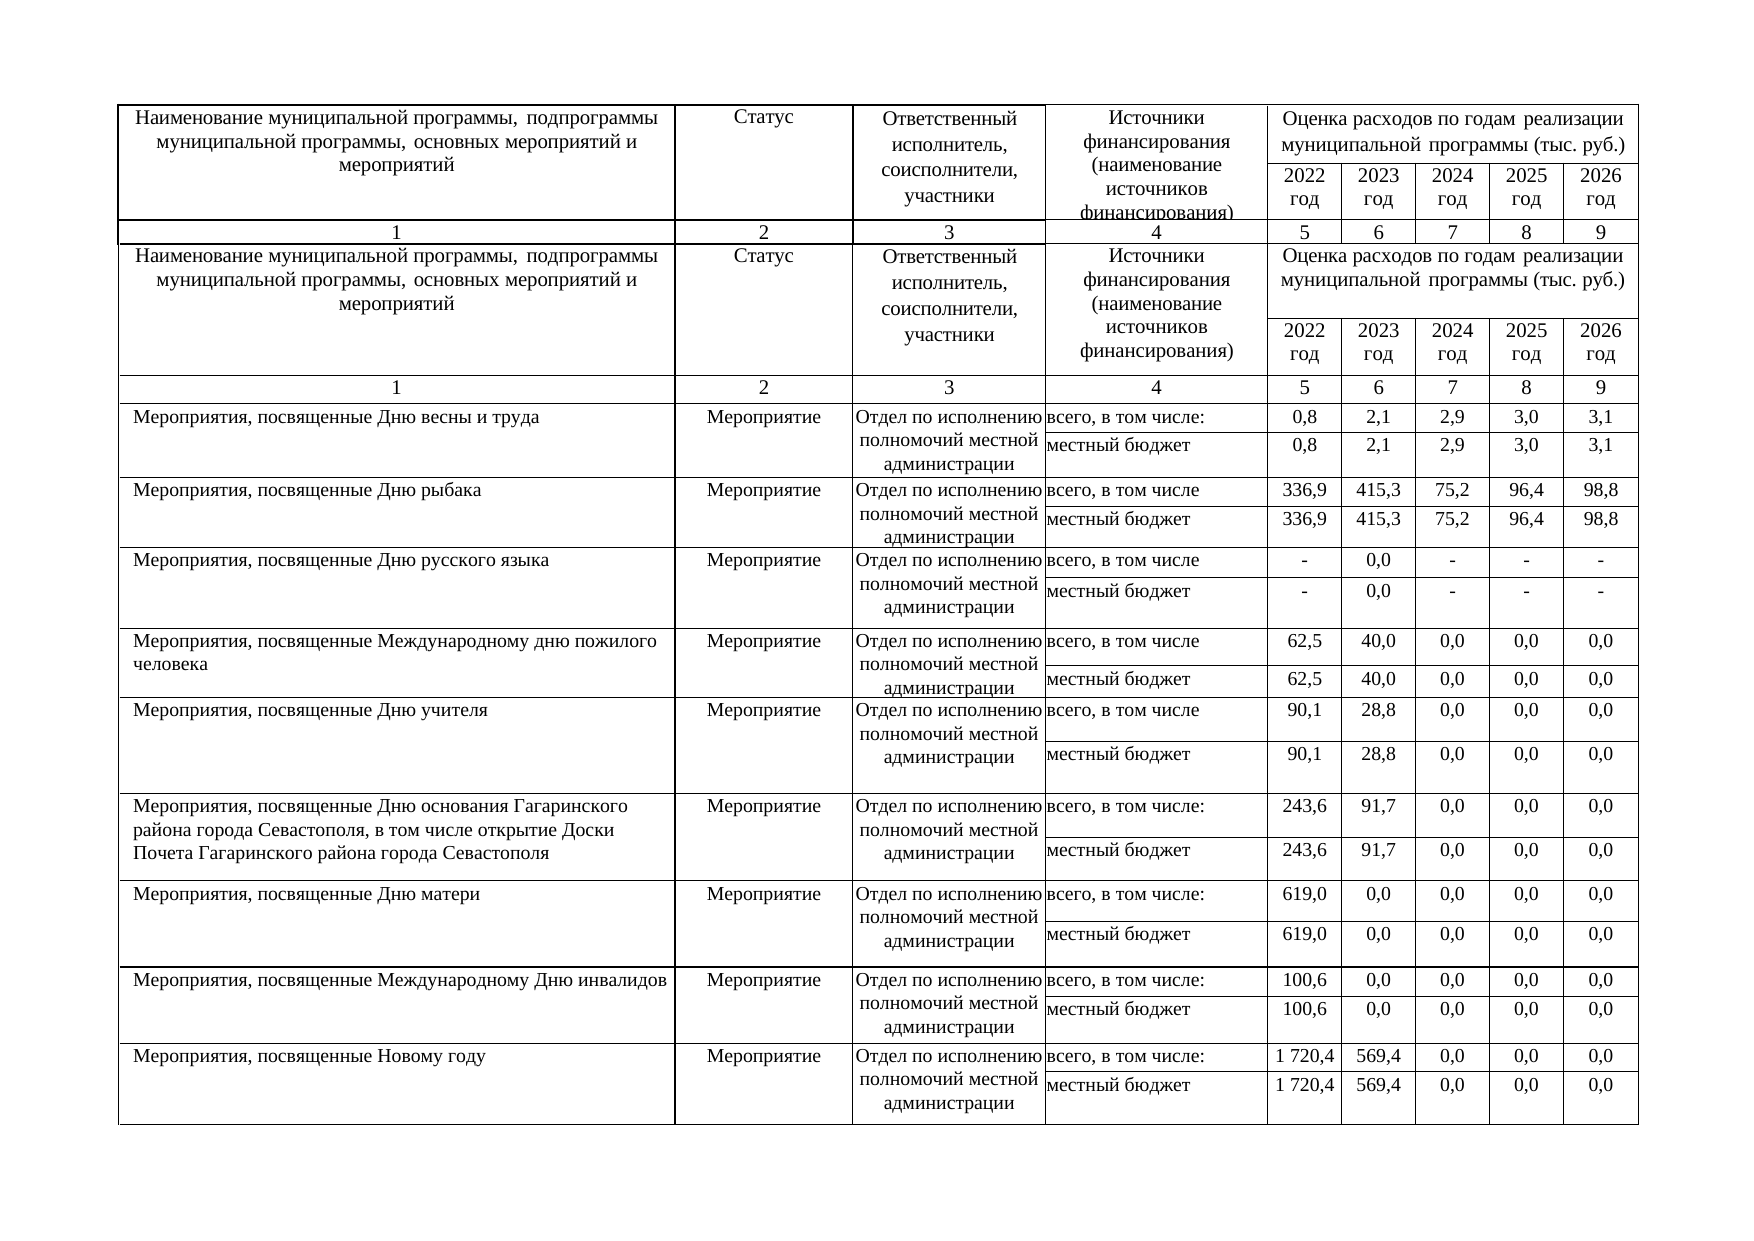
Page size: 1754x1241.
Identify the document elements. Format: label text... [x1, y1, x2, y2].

table_cell 0,0 [1342, 881, 1415, 921]
table_cell - [1490, 548, 1563, 577]
table_cell Отдел по исполнению полномочий местной администрации [853, 629, 1045, 697]
table_cell 0,0 [1416, 666, 1489, 697]
table_cell 7 [1416, 376, 1489, 403]
table_cell 0,0 [1416, 1072, 1489, 1124]
table_cell 3 [854, 221, 1045, 243]
table_cell 96,4 [1490, 507, 1563, 547]
table_cell 40,0 [1342, 629, 1415, 665]
table_cell всего, в том числе: [1046, 968, 1267, 996]
table_cell 0,0 [1490, 629, 1563, 665]
table_cell 0,0 [1564, 742, 1638, 793]
table_cell 2025 год [1490, 164, 1563, 219]
table_cell 7 [1416, 220, 1489, 243]
table_cell - [1416, 548, 1489, 577]
table_cell 0,0 [1490, 666, 1563, 697]
table_cell 0,0 [1342, 578, 1415, 627]
table_cell Мероприятия, посвященные Дню весны и труда [119, 404, 674, 477]
table_cell Мероприятие [676, 794, 852, 880]
table_cell 0,0 [1564, 629, 1638, 665]
table_cell 100,6 [1268, 997, 1341, 1042]
table_cell 0,0 [1564, 997, 1638, 1042]
table_cell Мероприятия, посвященные Дню учителя [119, 698, 674, 793]
table_cell 98,8 [1564, 507, 1638, 547]
table_cell 569,4 [1342, 1044, 1415, 1071]
table_cell 0,0 [1564, 666, 1638, 697]
table_cell местный бюджет [1046, 742, 1267, 793]
table_cell 1 [119, 221, 674, 243]
table_cell 2,9 [1416, 433, 1489, 477]
table_cell 2024 год [1416, 164, 1489, 219]
table_header Источники финансирования (наименование источников финансирования) [1046, 105, 1267, 219]
table_cell местный бюджет [1046, 997, 1267, 1042]
table_cell 2022 год [1268, 164, 1341, 219]
table_cell 62,5 [1268, 629, 1341, 665]
table_cell 0,8 [1268, 433, 1341, 477]
table_cell местный бюджет [1046, 666, 1267, 697]
table_cell 2026 год [1564, 319, 1638, 375]
table_cell местный бюджет [1046, 1072, 1267, 1124]
table_cell 0,0 [1564, 1044, 1638, 1071]
table_cell Мероприятие [676, 1044, 852, 1124]
table_cell 0,0 [1490, 1044, 1563, 1071]
table_cell 4 [1046, 220, 1267, 243]
table_cell всего, в том числе: [1046, 881, 1267, 921]
table_cell 0,0 [1490, 881, 1563, 921]
table_cell Источники финансирования (наименование источников финансирования) [1046, 244, 1267, 375]
table_cell 3,1 [1564, 433, 1638, 477]
table_header Наименование муниципальной программы, подпрограммы муниципальной программы, основных мероприятий и мероприятий [119, 106, 674, 219]
table_header Ответственный исполнитель, соисполнители, участники [854, 106, 1045, 219]
table_cell местный бюджет [1046, 433, 1267, 477]
table_cell 415,3 [1342, 507, 1415, 547]
table_cell 75,2 [1416, 478, 1489, 506]
table_cell Отдел по исполнению полномочий местной администрации [853, 881, 1045, 966]
table_cell 2022 год [1268, 319, 1341, 375]
table_cell 415,3 [1342, 478, 1415, 506]
table_cell местный бюджет [1046, 578, 1267, 627]
table_cell 0,0 [1416, 838, 1489, 880]
table_cell 243,6 [1268, 838, 1341, 880]
table_cell всего, в том числе: [1046, 794, 1267, 837]
table_cell 0,0 [1564, 698, 1638, 741]
table_cell Отдел по исполнению полномочий местной администрации [853, 794, 1045, 880]
table_cell Отдел по исполнению полномочий местной администрации [853, 404, 1045, 477]
table_cell местный бюджет [1046, 922, 1267, 966]
table_header Оценка расходов по годам реализации муниципальной программы (тыс. руб.) [1268, 105, 1638, 162]
table_cell Отдел по исполнению полномочий местной администрации [853, 478, 1045, 547]
table_cell 243,6 [1268, 794, 1341, 837]
table_cell 3 [853, 376, 1045, 403]
table_cell 0,0 [1564, 1072, 1638, 1124]
table_cell 0,0 [1490, 968, 1563, 996]
table_cell 2,1 [1342, 433, 1415, 477]
table_cell 0,0 [1342, 968, 1415, 996]
table_cell 8 [1490, 376, 1563, 403]
table_cell 40,0 [1342, 666, 1415, 697]
table_cell 336,9 [1268, 507, 1341, 547]
table_cell 90,1 [1268, 742, 1341, 793]
table_cell 0,0 [1416, 698, 1489, 741]
table_cell Мероприятие [676, 698, 852, 793]
table_cell 0,0 [1564, 838, 1638, 880]
table_cell Отдел по исполнению полномочий местной администрации [853, 698, 1045, 793]
table_cell 0,0 [1416, 997, 1489, 1042]
table_cell 6 [1342, 376, 1415, 403]
table_cell 8 [1490, 220, 1563, 243]
table_cell 0,0 [1342, 922, 1415, 966]
table_cell 1 720,4 [1268, 1072, 1341, 1124]
table_cell Мероприятия, посвященные Дню матери [119, 881, 674, 966]
table_cell 0,0 [1564, 922, 1638, 966]
table_cell 2023 год [1342, 319, 1415, 375]
table_cell Мероприятие [676, 548, 852, 627]
table_cell - [1268, 578, 1341, 627]
table_cell 91,7 [1342, 794, 1415, 837]
table_cell 98,8 [1564, 478, 1638, 506]
table_cell Мероприятие [676, 968, 852, 1042]
table_cell всего, в том числе [1046, 548, 1267, 577]
table_cell 2025 год [1490, 319, 1563, 375]
table_cell Мероприятия, посвященные Новому году [119, 1044, 674, 1124]
table_cell 5 [1268, 220, 1341, 243]
table_cell Мероприятия, посвященные Дню русского языка [119, 548, 674, 627]
table_cell Статус [676, 245, 852, 375]
table_cell 3,0 [1490, 433, 1563, 477]
table_cell Мероприятия, посвященные Дню основания Гагаринского района города Севастополя, в том числе открытие Доски Почета Гагаринского района города Севастополя [119, 794, 674, 880]
table_cell 619,0 [1268, 881, 1341, 921]
table_cell местный бюджет [1046, 838, 1267, 880]
table_cell 4 [1046, 376, 1267, 403]
table_cell 0,0 [1416, 742, 1489, 793]
table_header Статус [676, 106, 852, 219]
table_cell 2 [676, 221, 852, 243]
table_cell Оценка расходов по годам реализации муниципальной программы (тыс. руб.) [1268, 244, 1638, 318]
table_cell 569,4 [1342, 1072, 1415, 1124]
table_cell 0,0 [1342, 997, 1415, 1042]
table_cell Мероприятие [676, 629, 852, 697]
table_cell всего, в том числе [1046, 698, 1267, 741]
table_cell всего, в том числе [1046, 478, 1267, 506]
table_cell 0,0 [1490, 922, 1563, 966]
table_cell Отдел по исполнению полномочий местной администрации [853, 548, 1045, 627]
table_cell 1 720,4 [1268, 1044, 1341, 1071]
table_cell 0,0 [1416, 1044, 1489, 1071]
table_cell 2,1 [1342, 404, 1415, 432]
table_cell 90,1 [1268, 698, 1341, 741]
table_cell - [1564, 548, 1638, 577]
table_cell 0,0 [1490, 742, 1563, 793]
table_cell 75,2 [1416, 507, 1489, 547]
table_cell 62,5 [1268, 666, 1341, 697]
table_cell 0,0 [1564, 968, 1638, 996]
table_cell 0,0 [1490, 794, 1563, 837]
table_cell - [1564, 578, 1638, 627]
table_cell Отдел по исполнению полномочий местной администрации [853, 968, 1045, 1042]
table_cell 0,8 [1268, 404, 1341, 432]
table_cell 3,1 [1564, 404, 1638, 432]
table_cell Мероприятие [676, 404, 852, 477]
table_cell всего, в том числе: [1046, 1044, 1267, 1071]
table_cell - [1416, 578, 1489, 627]
table_cell всего, в том числе [1046, 629, 1267, 665]
table_cell - [1490, 578, 1563, 627]
table_cell 96,4 [1490, 478, 1563, 506]
table_cell Ответственный исполнитель, соисполнители, участники [853, 245, 1045, 375]
table_cell местный бюджет [1046, 507, 1267, 547]
table_cell 619,0 [1268, 922, 1341, 966]
table_cell 0,0 [1416, 881, 1489, 921]
table_cell Мероприятия, посвященные Дню рыбака [119, 478, 674, 547]
table_cell 2 [676, 376, 852, 403]
table_cell 0,0 [1342, 548, 1415, 577]
table_cell 2024 год [1416, 319, 1489, 375]
table_cell 5 [1268, 376, 1341, 403]
table_cell Мероприятие [676, 881, 852, 966]
table_cell 1 [119, 376, 674, 403]
table_cell 2,9 [1416, 404, 1489, 432]
table_cell Мероприятие [676, 478, 852, 547]
table_cell 0,0 [1416, 968, 1489, 996]
table_cell 91,7 [1342, 838, 1415, 880]
table_cell Мероприятия, посвященные Международному Дню инвалидов [119, 967, 674, 1042]
table_cell всего, в том числе: [1046, 404, 1267, 432]
table_cell 0,0 [1490, 838, 1563, 880]
table_cell 2023 год [1342, 164, 1415, 219]
table_cell Мероприятия, посвященные Международному дню пожилого человека [119, 629, 674, 697]
table_cell - [1268, 548, 1341, 577]
table_cell 0,0 [1490, 997, 1563, 1042]
table_cell 336,9 [1268, 478, 1341, 506]
table_cell 0,0 [1416, 794, 1489, 837]
table_cell 9 [1564, 376, 1638, 403]
table_cell 100,6 [1268, 968, 1341, 996]
table_cell 0,0 [1564, 881, 1638, 921]
table_cell 28,8 [1342, 742, 1415, 793]
table_cell 2026 год [1564, 164, 1638, 219]
table_cell 6 [1342, 220, 1415, 243]
table_cell 0,0 [1416, 629, 1489, 665]
table_cell 0,0 [1416, 922, 1489, 966]
table_cell 9 [1564, 220, 1638, 243]
table_cell 28,8 [1342, 698, 1415, 741]
table_cell 0,0 [1490, 698, 1563, 741]
table_cell 0,0 [1490, 1072, 1563, 1124]
table_cell 3,0 [1490, 404, 1563, 432]
table_cell Наименование муниципальной программы, подпрограммы муниципальной программы, основных мероприятий и мероприятий [119, 244, 674, 375]
table_cell 0,0 [1564, 794, 1638, 837]
table_cell Отдел по исполнению полномочий местной администрации [853, 1044, 1045, 1124]
